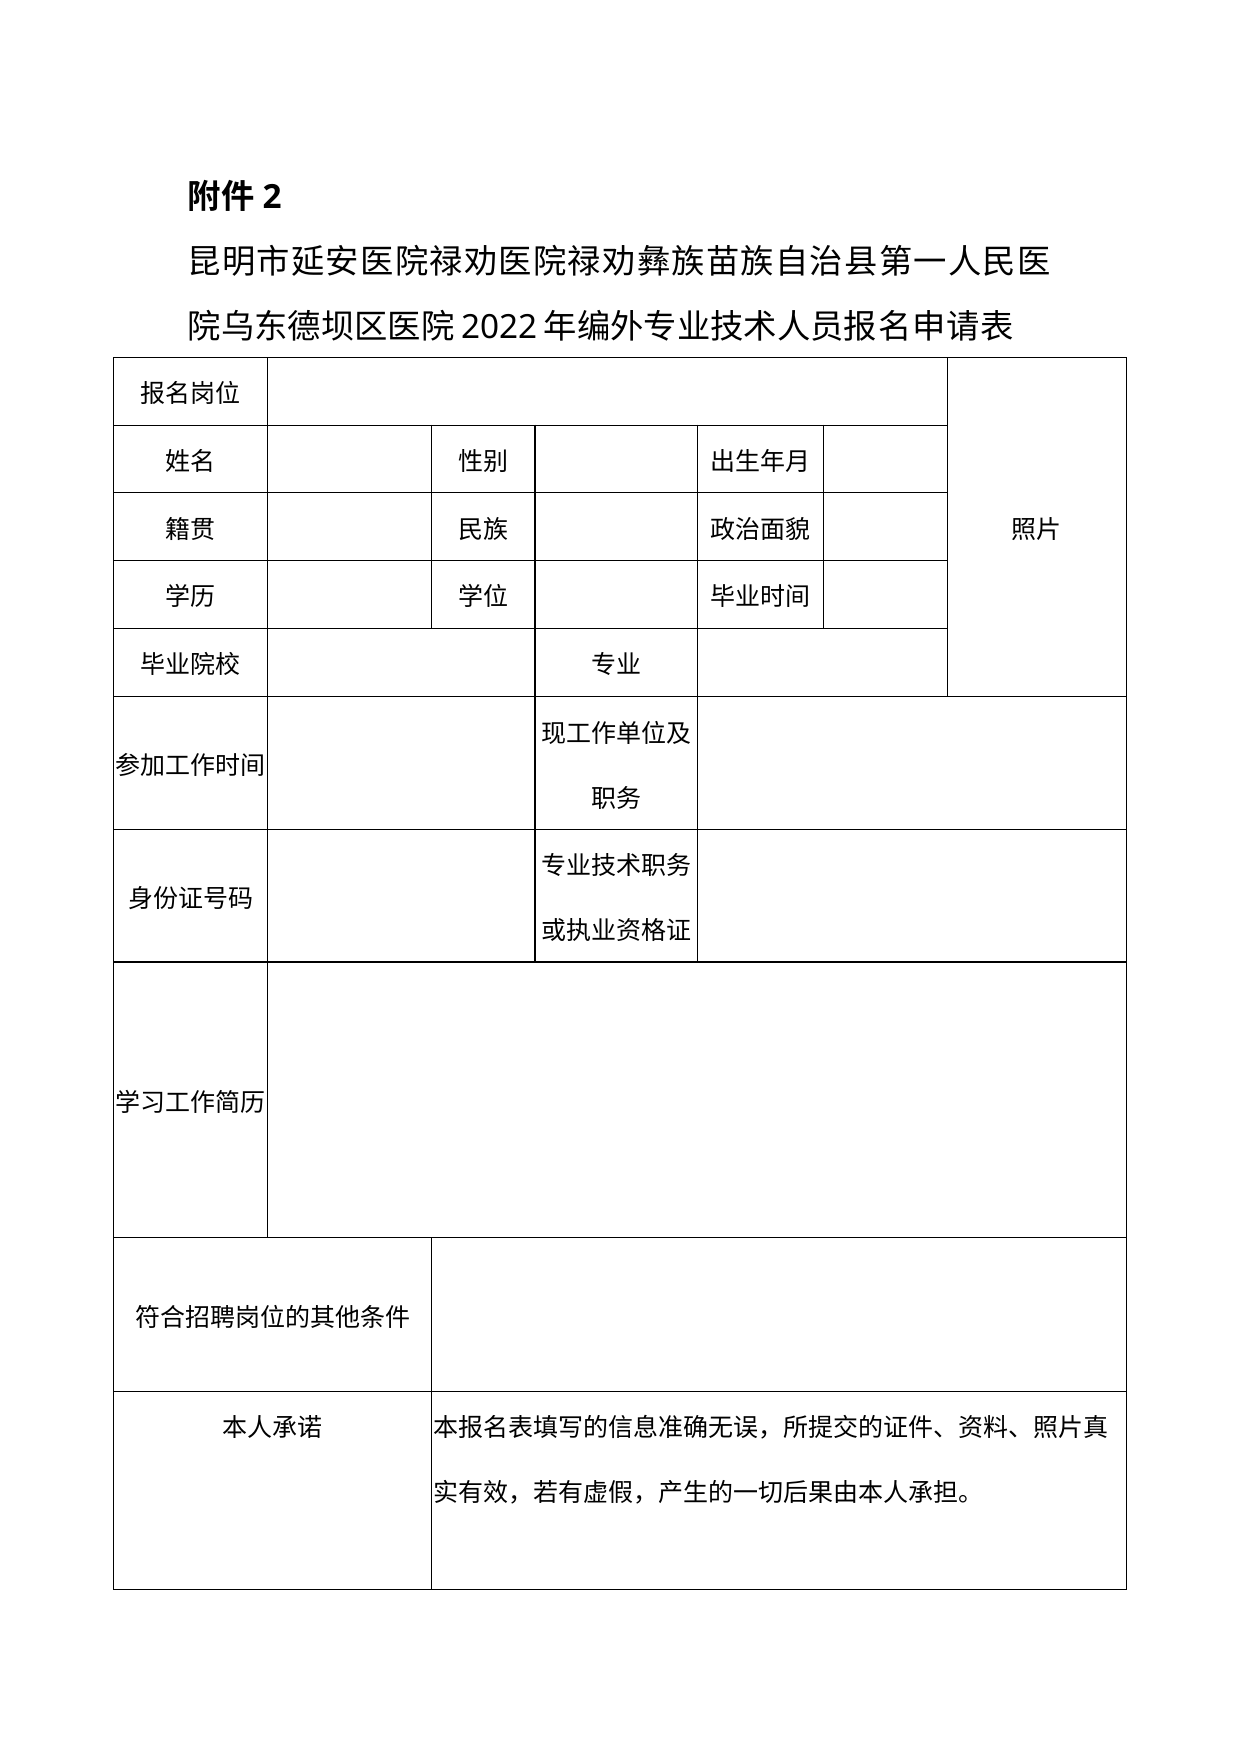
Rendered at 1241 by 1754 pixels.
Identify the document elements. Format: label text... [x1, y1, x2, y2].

table_cell [824, 426, 947, 492]
text 附件2 [187, 162, 1053, 227]
table_cell 出生年月 [698, 426, 823, 492]
table_cell [536, 426, 697, 492]
table_cell 性别 [432, 426, 534, 492]
text 昆明市延安医院禄劝医院禄劝彝族苗族自治县第一人民医院乌东德坝区医院2022年编外专业技术人员报名申请表 [187, 227, 1053, 357]
table_cell 专业 [536, 629, 697, 696]
table_cell [536, 561, 697, 627]
table_cell [698, 697, 1126, 829]
table_cell 毕业时间 [698, 561, 823, 627]
table_cell [268, 963, 1126, 1237]
table_header 照片 [948, 358, 1126, 696]
table_cell 籍贯 [114, 493, 267, 560]
table_cell [268, 830, 534, 961]
table_cell 毕业院校 [114, 629, 267, 696]
table_header 报名岗位 [114, 358, 267, 424]
table_cell 学习工作简历 [114, 963, 267, 1237]
table_cell 民族 [432, 493, 534, 560]
table_cell 符合招聘岗位的其他条件 [114, 1238, 431, 1391]
table_cell [268, 697, 534, 829]
table_cell [536, 493, 697, 560]
table_cell [698, 830, 1126, 961]
table_cell 学历 [114, 561, 267, 627]
table_cell [268, 426, 431, 492]
table_cell [268, 493, 431, 560]
table_cell [824, 561, 947, 627]
table_cell [268, 629, 534, 696]
table_cell 现工作单位及职务 [536, 697, 697, 829]
table_cell [698, 629, 947, 696]
table_cell 身份证号码 [114, 830, 267, 961]
table_cell 参加工作时间 [114, 697, 267, 829]
table_cell [824, 493, 947, 560]
table_cell 专业技术职务或执业资格证 [536, 830, 697, 961]
table_cell [432, 1238, 1126, 1391]
table_cell 学位 [432, 561, 534, 627]
table_header [268, 358, 947, 424]
table_cell 姓名 [114, 426, 267, 492]
table_cell 本人承诺 [114, 1392, 431, 1588]
table_cell 政治面貌 [698, 493, 823, 560]
table_cell [268, 561, 431, 627]
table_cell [432, 1392, 1126, 1588]
